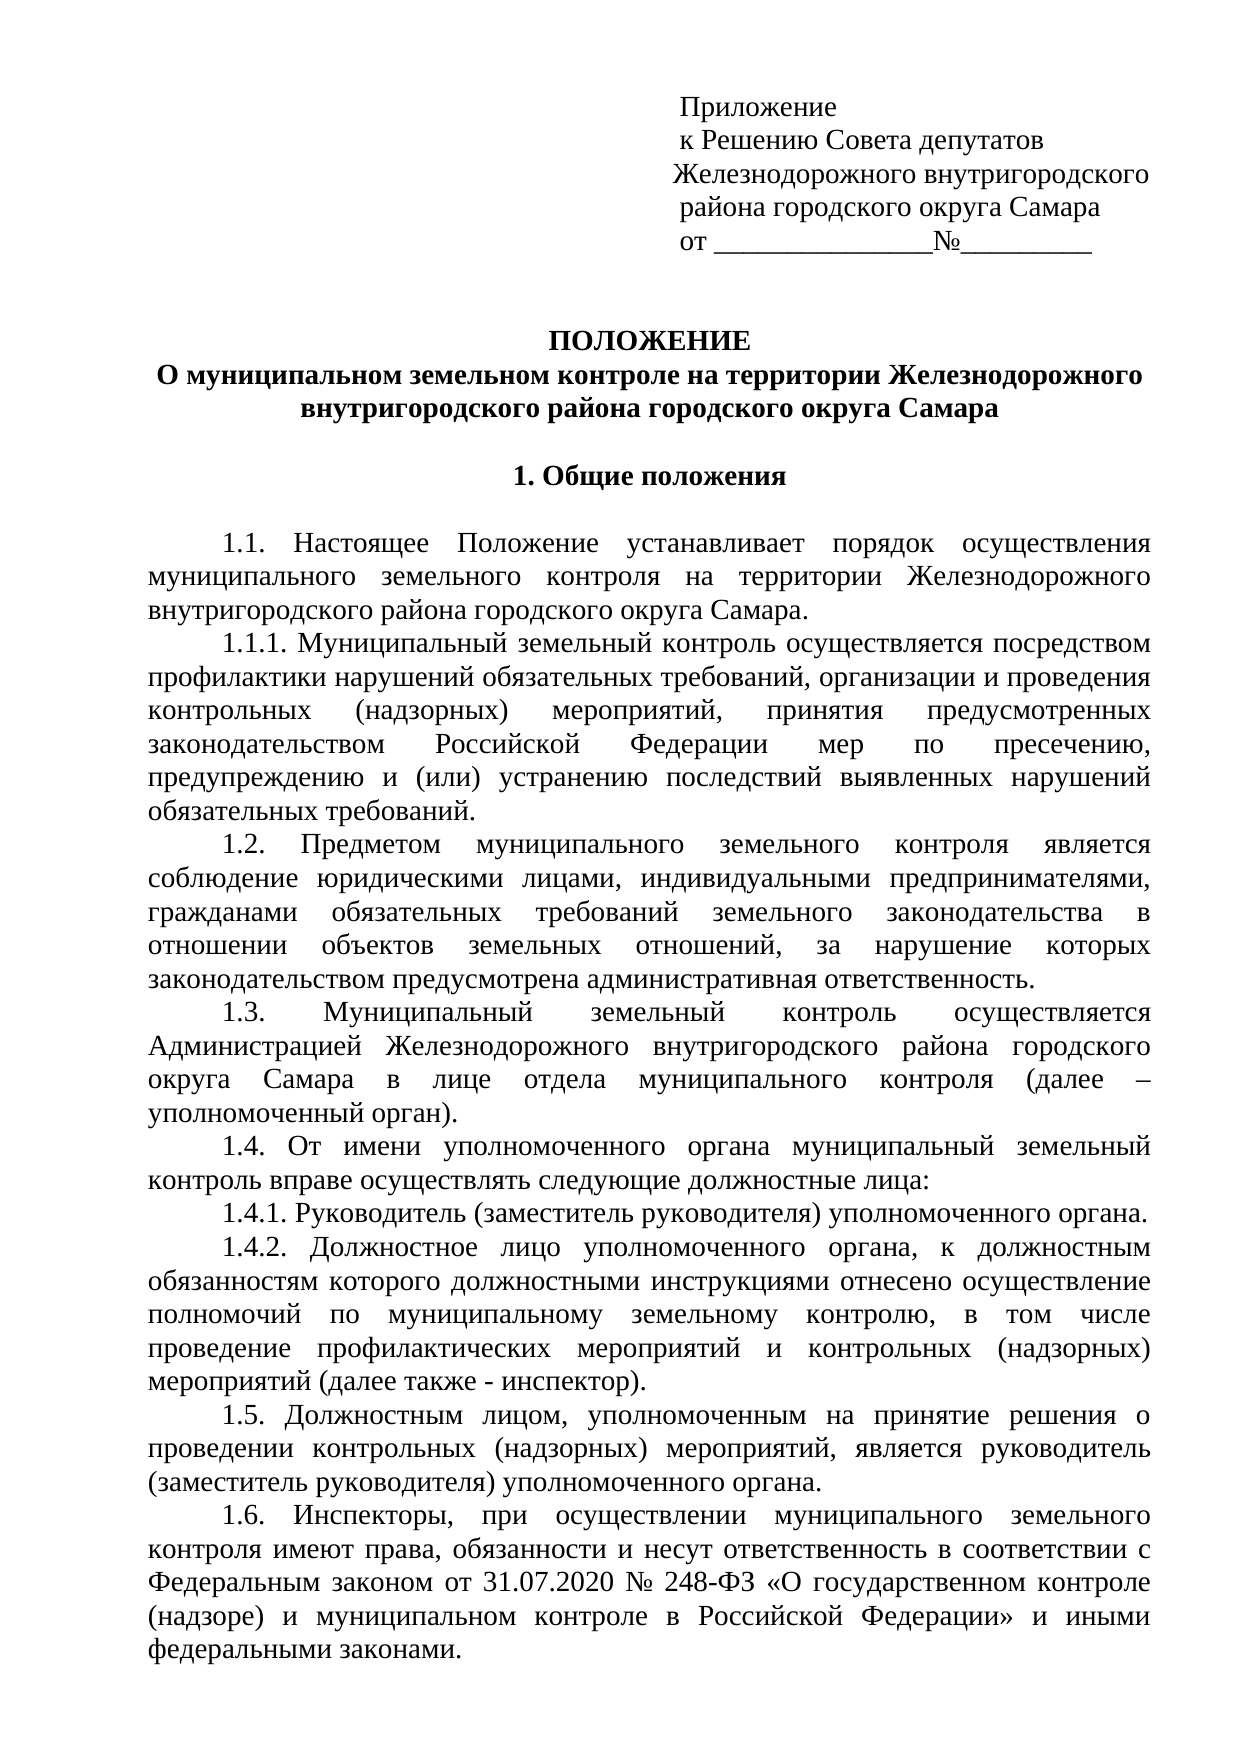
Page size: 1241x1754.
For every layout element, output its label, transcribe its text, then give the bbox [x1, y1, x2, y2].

text 1.2. Предметом муниципального земельного контроля является соблюдение юридическими лицами, индивидуальными предпринимателями, гражданами обязательных требований земельного законодательства в отношении объектов земельных отношений, за нарушение которых законодательством предусмотрена административная ответственность. [148, 827, 1152, 994]
text 1.4. От имени уполномоченного органа муниципальный земельный контроль вправе осуществлять следующие должностные лица: [148, 1128, 1152, 1196]
text ПОЛОЖЕНИЕ [148, 323, 1152, 357]
text района городского округа Самара [679, 189, 1152, 223]
text 1.1.1. Муниципальный земельный контроль осуществляется посредством профилактики нарушений обязательных требований, организации и проведения контрольных (надзорных) мероприятий, принятия предусмотренных законодательством Российской Федерации мер по пресечению, предупреждению и (или) устранению последствий выявленных нарушений обязательных требований. [148, 625, 1152, 827]
text 1.3. Муниципальный земельный контроль осуществляется Администрацией Железнодорожного внутригородского района городского округа Самара в лице отдела муниципального контроля (далее – уполномоченный орган). [148, 994, 1152, 1128]
text 1.1. Настоящее Положение устанавливает порядок осуществления муниципального земельного контроля на территории Железнодорожного внутригородского района городского округа Самара. [148, 525, 1152, 625]
text 1.4.1. Руководитель (заместитель руководителя) уполномоченного органа. [148, 1196, 1152, 1229]
text 1.4.2. Должностное лицо уполномоченного органа, к должностным обязанностям которого должностными инструкциями отнесено осуществление полномочий по муниципальному земельному контролю, в том числе проведение профилактических мероприятий и контрольных (надзорных) мероприятий (далее также - инспектор). [148, 1229, 1152, 1397]
text 1.5. Должностным лицом, уполномоченным на принятие решения о проведении контрольных (надзорных) мероприятий, является руководитель (заместитель руководителя) уполномоченного органа. [148, 1397, 1152, 1497]
text Приложение [606, 89, 1152, 122]
text 1.6. Инспекторы, при осуществлении муниципального земельного контроля имеют права, обязанности и несут ответственность в соответствии с Федеральным законом от 31.07.2020 № 248-ФЗ «О государственном контроле (надзоре) и муниципальном контроле в Российской Федерации» и иными федеральными законами. [148, 1497, 1152, 1665]
text 1. Общие положения [148, 458, 1152, 491]
text от _______________№_________ [679, 223, 1152, 256]
text О муниципальном земельном контроле на территории Железнодорожного внутригородского района городского округа Самара [148, 357, 1152, 424]
text Железнодорожного внутригородского [148, 156, 1152, 189]
text к Решению Совета депутатов [606, 122, 1152, 156]
